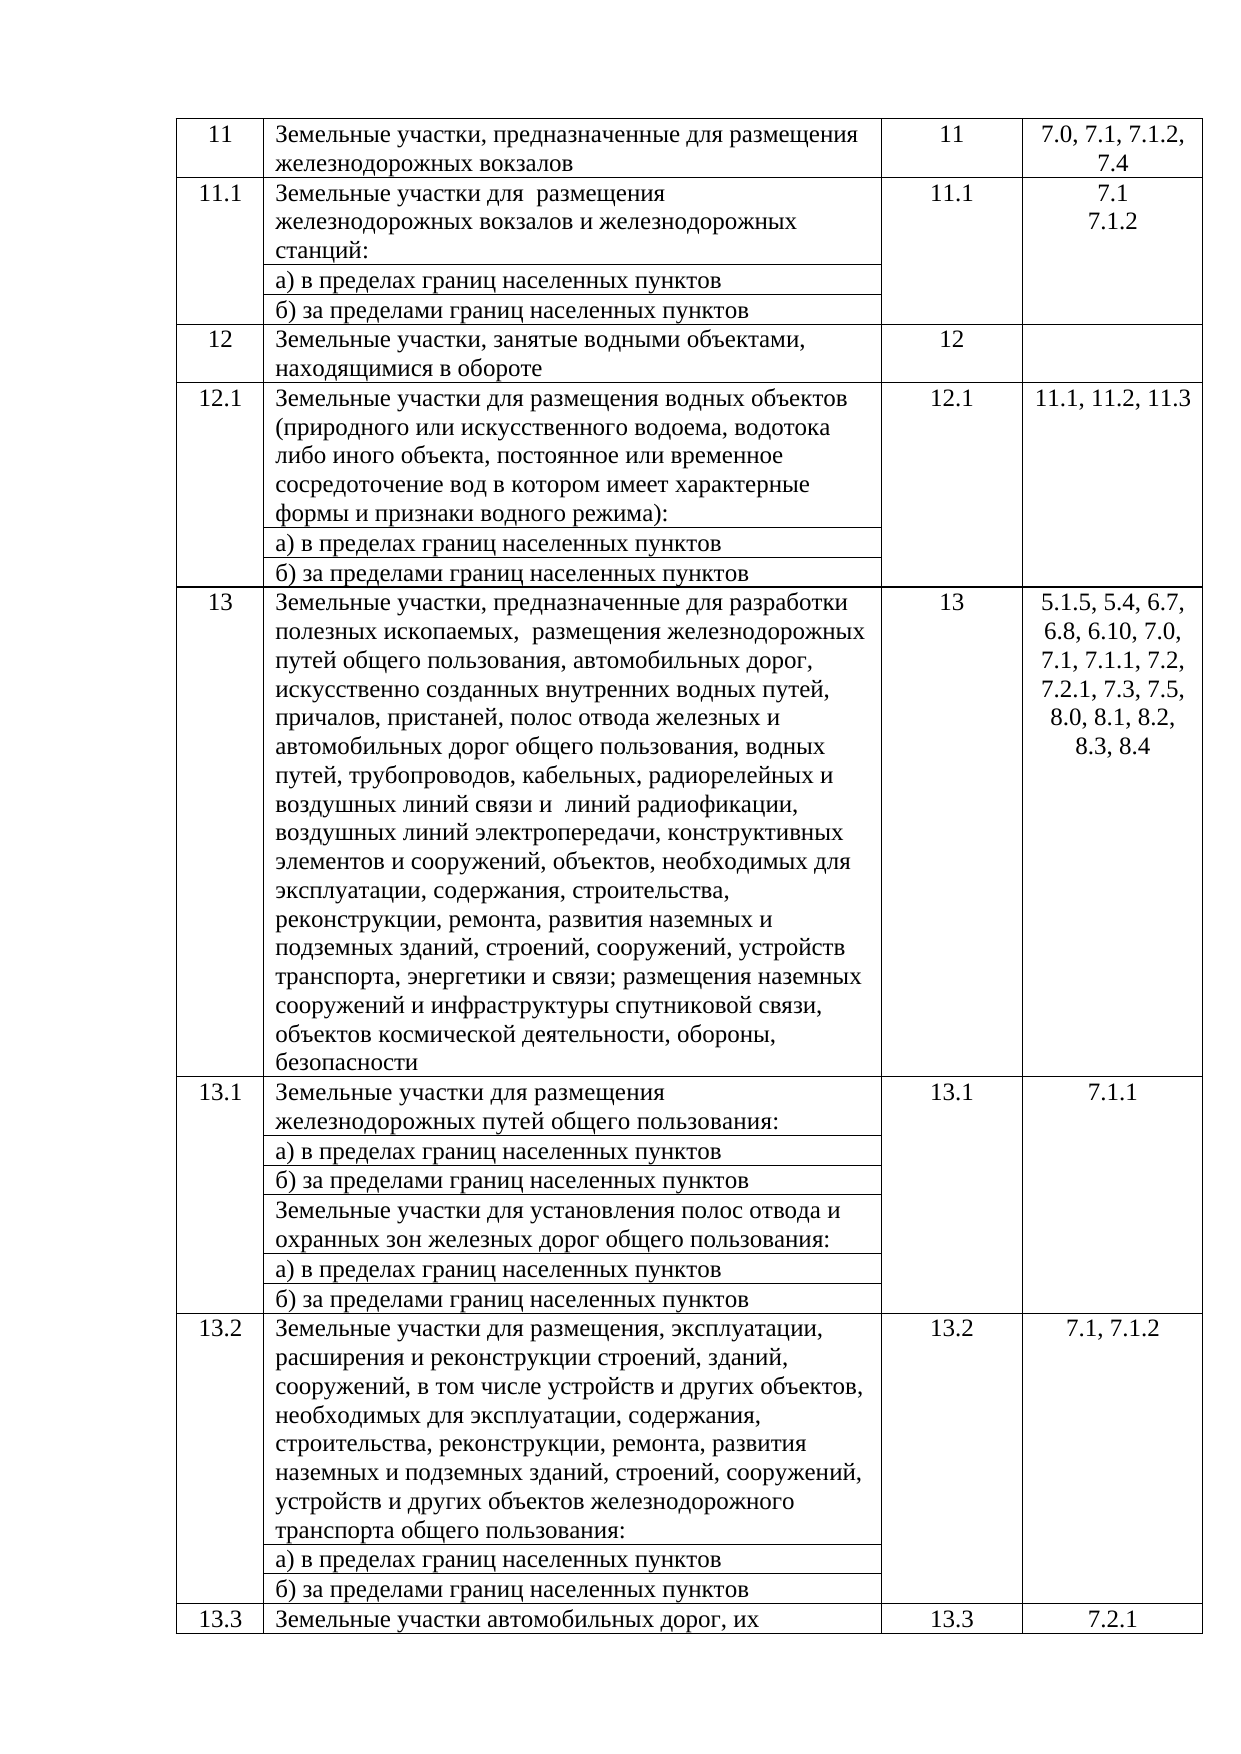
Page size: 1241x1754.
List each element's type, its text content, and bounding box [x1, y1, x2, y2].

table_cell 13.1 [882, 1077, 1022, 1312]
table_cell 13.3 [882, 1604, 1022, 1633]
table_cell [264, 1604, 881, 1633]
table_cell 13.2 [882, 1314, 1022, 1603]
table_cell 11 [882, 119, 1022, 177]
table_cell 7.1, 7.1.2 [1023, 1314, 1202, 1603]
table_cell Земельные участки для установления полос отвода и охранных зон железных дорог общего пользования: [264, 1195, 881, 1253]
table_cell б) за пределами границ населенных пунктов [264, 1284, 881, 1312]
table_cell 11.1 [882, 178, 1022, 323]
table_cell Земельные участки, предназначенные для размещения железнодорожных вокзалов [264, 119, 881, 177]
table_cell а) в пределах границ населенных пунктов [264, 265, 881, 294]
table_cell [1023, 325, 1202, 382]
table_cell Земельные участки для размещения водных объектов (природного или искусственного водоема, водотока либо иного объекта, постоянное или временное сосредоточение вод в котором имеет характерные формы и признаки водного режима): [264, 383, 881, 527]
table_cell 5.1.5, 5.4, 6.7, 6.8, 6.10, 7.0, 7.1, 7.1.1, 7.2, 7.2.1, 7.3, 7.5, 8.0, 8.1, 8.2, 8.3, 8.4 [1023, 588, 1202, 1076]
table_cell Земельные участки для размещения железнодорожных путей общего пользования: [666, 1077, 881, 1135]
table_cell а) в пределах границ населенных пунктов [264, 528, 881, 557]
table_cell 11.1, 11.2, 11.3 [1023, 383, 1202, 586]
table_cell б) за пределами границ населенных пунктов [264, 295, 881, 323]
table_cell 11 [177, 119, 263, 177]
table_cell 12 [177, 325, 263, 382]
table_cell 12.1 [177, 383, 263, 586]
table_cell 13 [882, 588, 1022, 1076]
table_cell Земельные участки для размещения, эксплуатации, расширения и реконструкции строений, зданий, сооружений, в том числе устройств и других объектов, необходимых для эксплуатации, содержания, строительства, реконструкции, ремонта, развития наземных и подземных зданий, строений, сооружений, устройств и других объектов железнодорожного транспорта общего пользования: [264, 1314, 881, 1543]
table_cell 13 [177, 588, 263, 1076]
table_cell Земельные участки для размещения железнодорожных вокзалов и железнодорожных станций: [264, 178, 881, 264]
table_cell 7.2.1 [1023, 1604, 1202, 1633]
table_cell 12.1 [882, 383, 1022, 586]
table_cell Земельные участки, занятые водными объектами, находящимися в обороте [264, 325, 881, 382]
table_cell а) в пределах границ населенных пунктов [264, 1254, 881, 1283]
table_cell 12 [882, 325, 1022, 382]
table_cell б) за пределами границ населенных пунктов [264, 558, 881, 586]
table_cell 13.2 [177, 1314, 263, 1603]
table_cell 7.1 7.1.2 [1023, 178, 1202, 323]
table_cell б) за пределами границ населенных пунктов [264, 1166, 881, 1194]
table_cell 13.1 [177, 1077, 263, 1312]
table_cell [264, 1574, 881, 1603]
table_cell а) в пределах границ населенных пунктов [264, 1545, 881, 1573]
table_cell 7.1.1 [1023, 1077, 1202, 1312]
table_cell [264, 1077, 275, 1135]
table_cell а) в пределах границ населенных пунктов [264, 1136, 881, 1164]
table_cell 13.3 [177, 1604, 263, 1633]
table_cell 7.0, 7.1, 7.1.2, 7.4 [1023, 119, 1202, 177]
table_cell Земельные участки, предназначенные для разработки полезных ископаемых, размещения железнодорожных путей общего пользования, автомобильных дорог, искусственно созданных внутренних водных путей, причалов, пристаней, полос отвода железных и автомобильных дорог общего пользования, водных путей, трубопроводов, кабельных, радиорелейных и воздушных линий связи и линий радиофикации, воздушных линий электропередачи, конструктивных элементов и сооружений, объектов, необходимых для эксплуатации, содержания, строительства, реконструкции, ремонта, развития наземных и подземных зданий, строений, сооружений, устройств транспорта, энергетики и связи; размещения наземных сооружений и инфраструктуры спутниковой связи, объектов космической деятельности, обороны, безопасности [264, 588, 881, 1076]
table_cell 11.1 [177, 178, 263, 323]
